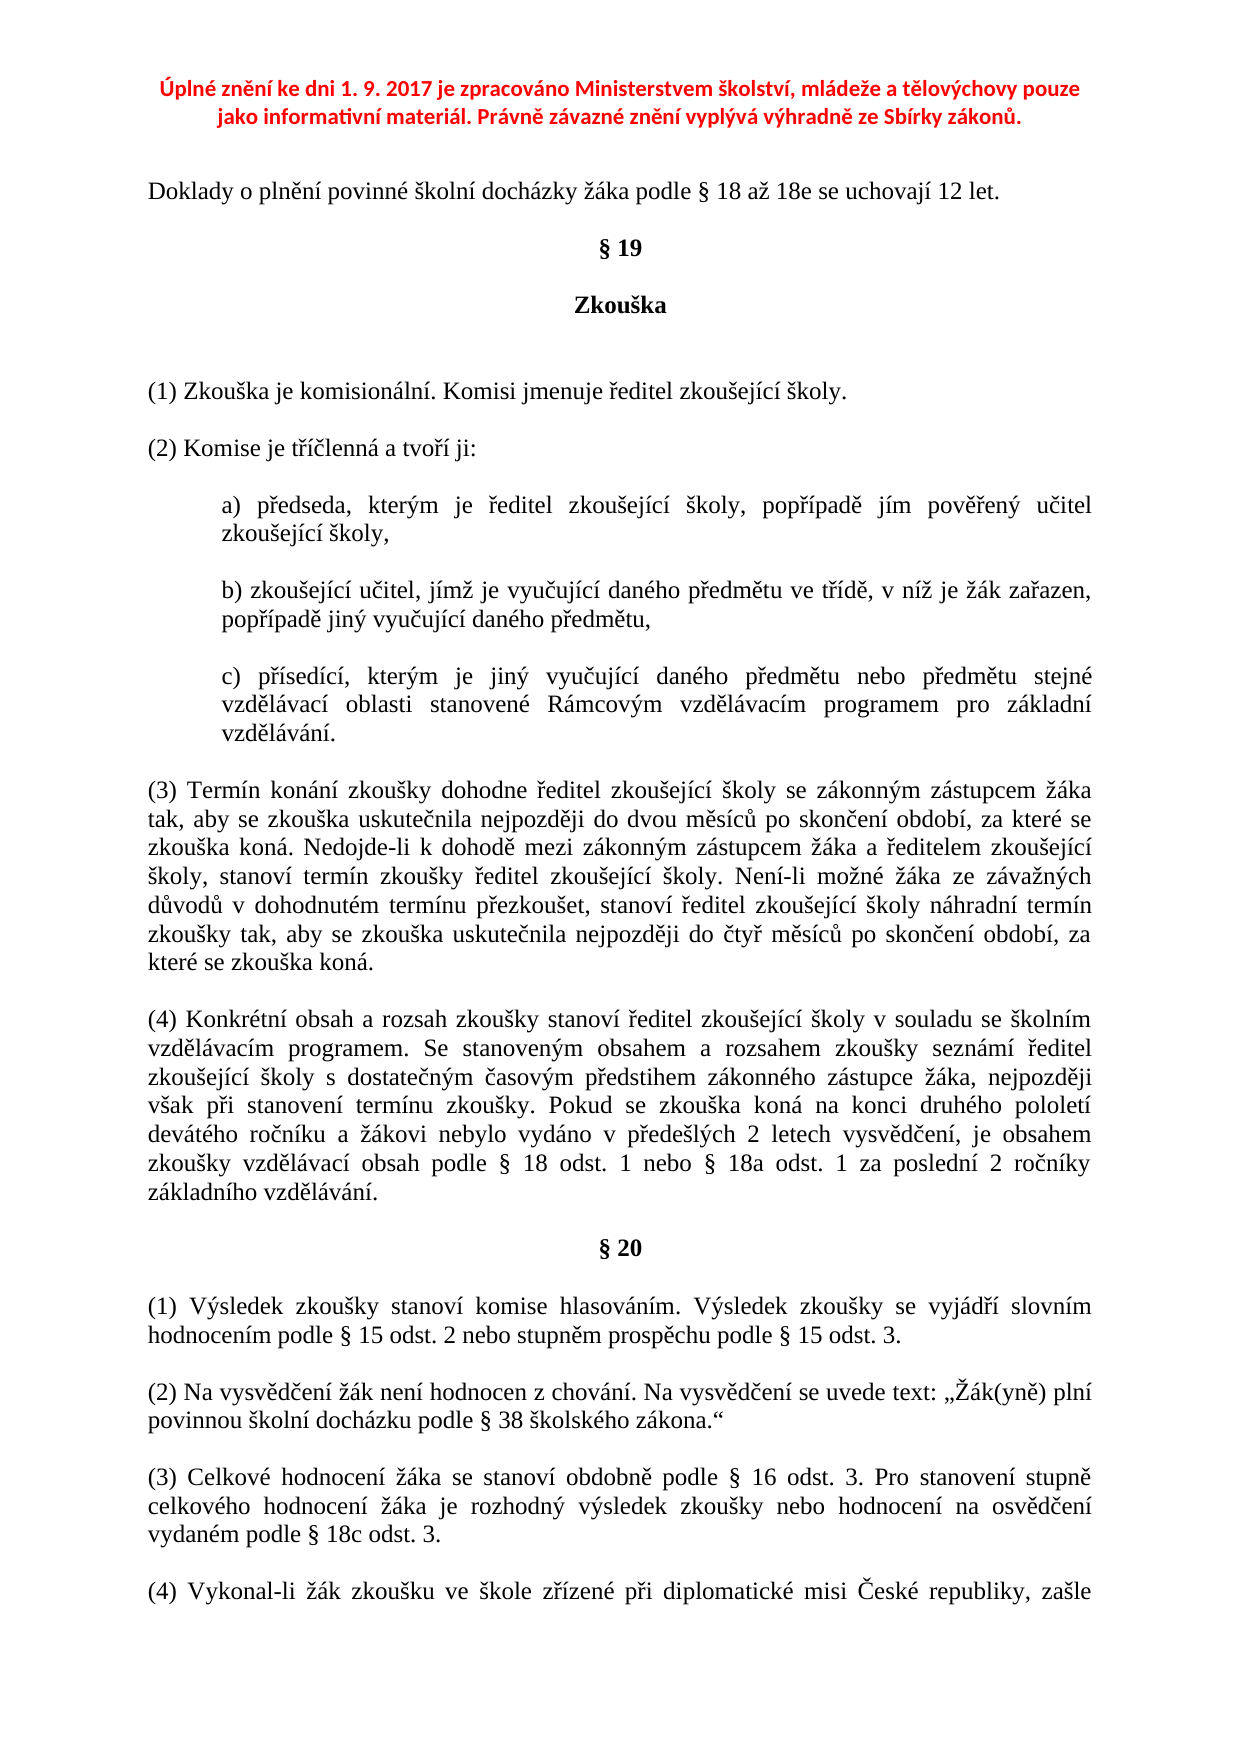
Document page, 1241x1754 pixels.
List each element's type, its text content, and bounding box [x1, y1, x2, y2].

text (1) Zkouška je komisionální. Komisi jmenuje ředitel zkoušející školy. [148, 376, 1093, 405]
text a) předseda, kterým je ředitel zkoušející školy, popřípadě jím pověřený učitel zkoušející školy, [221, 490, 1093, 547]
text § 20 [148, 1233, 1093, 1262]
text (3) Celkové hodnocení žáka se stanoví obdobně podle § 16 odst. 3. Pro stanovení stupně celkového hodnocení žáka je rozhodný výsledek zkoušky nebo hodnocení na osvědčení vydaném podle § 18c odst. 3. [148, 1462, 1093, 1548]
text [148, 1576, 1093, 1605]
text c) přísedící, kterým je jiný vyučující daného předmětu nebo předmětu stejné vzdělávací oblasti stanovené Rámcovým vzdělávacím programem pro základní vzdělávání. [221, 661, 1093, 747]
text § 19 [148, 233, 1093, 262]
text Doklady o plnění povinné školní docházky žáka podle § 18 až 18e se uchovají 12 let. [148, 176, 1093, 205]
text (2) Na vysvědčení žák není hodnocen z chování. Na vysvědčení se uvede text: „Žák(yně) plní povinnou školní docházku podle § 38 školského zákona.“ [148, 1377, 1093, 1434]
text (2) Komise je tříčlenná a tvoří ji: [148, 433, 1093, 462]
text (1) Výsledek zkoušky stanoví komise hlasováním. Výsledek zkoušky se vyjádří slovním hodnocením podle § 15 odst. 2 nebo stupněm prospěchu podle § 15 odst. 3. [148, 1291, 1093, 1348]
text (4) Konkrétní obsah a rozsah zkoušky stanoví ředitel zkoušející školy v souladu se školním vzdělávacím programem. Se stanoveným obsahem a rozsahem zkoušky seznámí ředitel zkoušející školy s dostatečným časovým předstihem zákonného zástupce žáka, nejpozději však při stanovení termínu zkoušky. Pokud se zkouška koná na konci druhého pololetí devátého ročníku a žákovi nebylo vydáno v předešlých 2 letech vysvědčení, je obsahem zkoušky vzdělávací obsah podle § 18 odst. 1 nebo § 18a odst. 1 za poslední 2 ročníky základního vzdělávání. [148, 1004, 1093, 1206]
text b) zkoušející učitel, jímž je vyučující daného předmětu ve třídě, v níž je žák zařazen, popřípadě jiný vyučující daného předmětu, [221, 575, 1093, 633]
text (3) Termín konání zkoušky dohodne ředitel zkoušející školy se zákonným zástupcem žáka tak, aby se zkouška uskutečnila nejpozději do dvou měsíců po skončení období, za které se zkouška koná. Nedojde-li k dohodě mezi zákonným zástupcem žáka a ředitelem zkoušející školy, stanoví termín zkoušky ředitel zkoušející školy. Není-li možné žáka ze závažných důvodů v dohodnutém termínu přezkoušet, stanoví ředitel zkoušející školy náhradní termín zkoušky tak, aby se zkouška uskutečnila nejpozději do čtyř měsíců po skončení období, za které se zkouška koná. [148, 775, 1093, 976]
text Zkouška [148, 291, 1093, 319]
